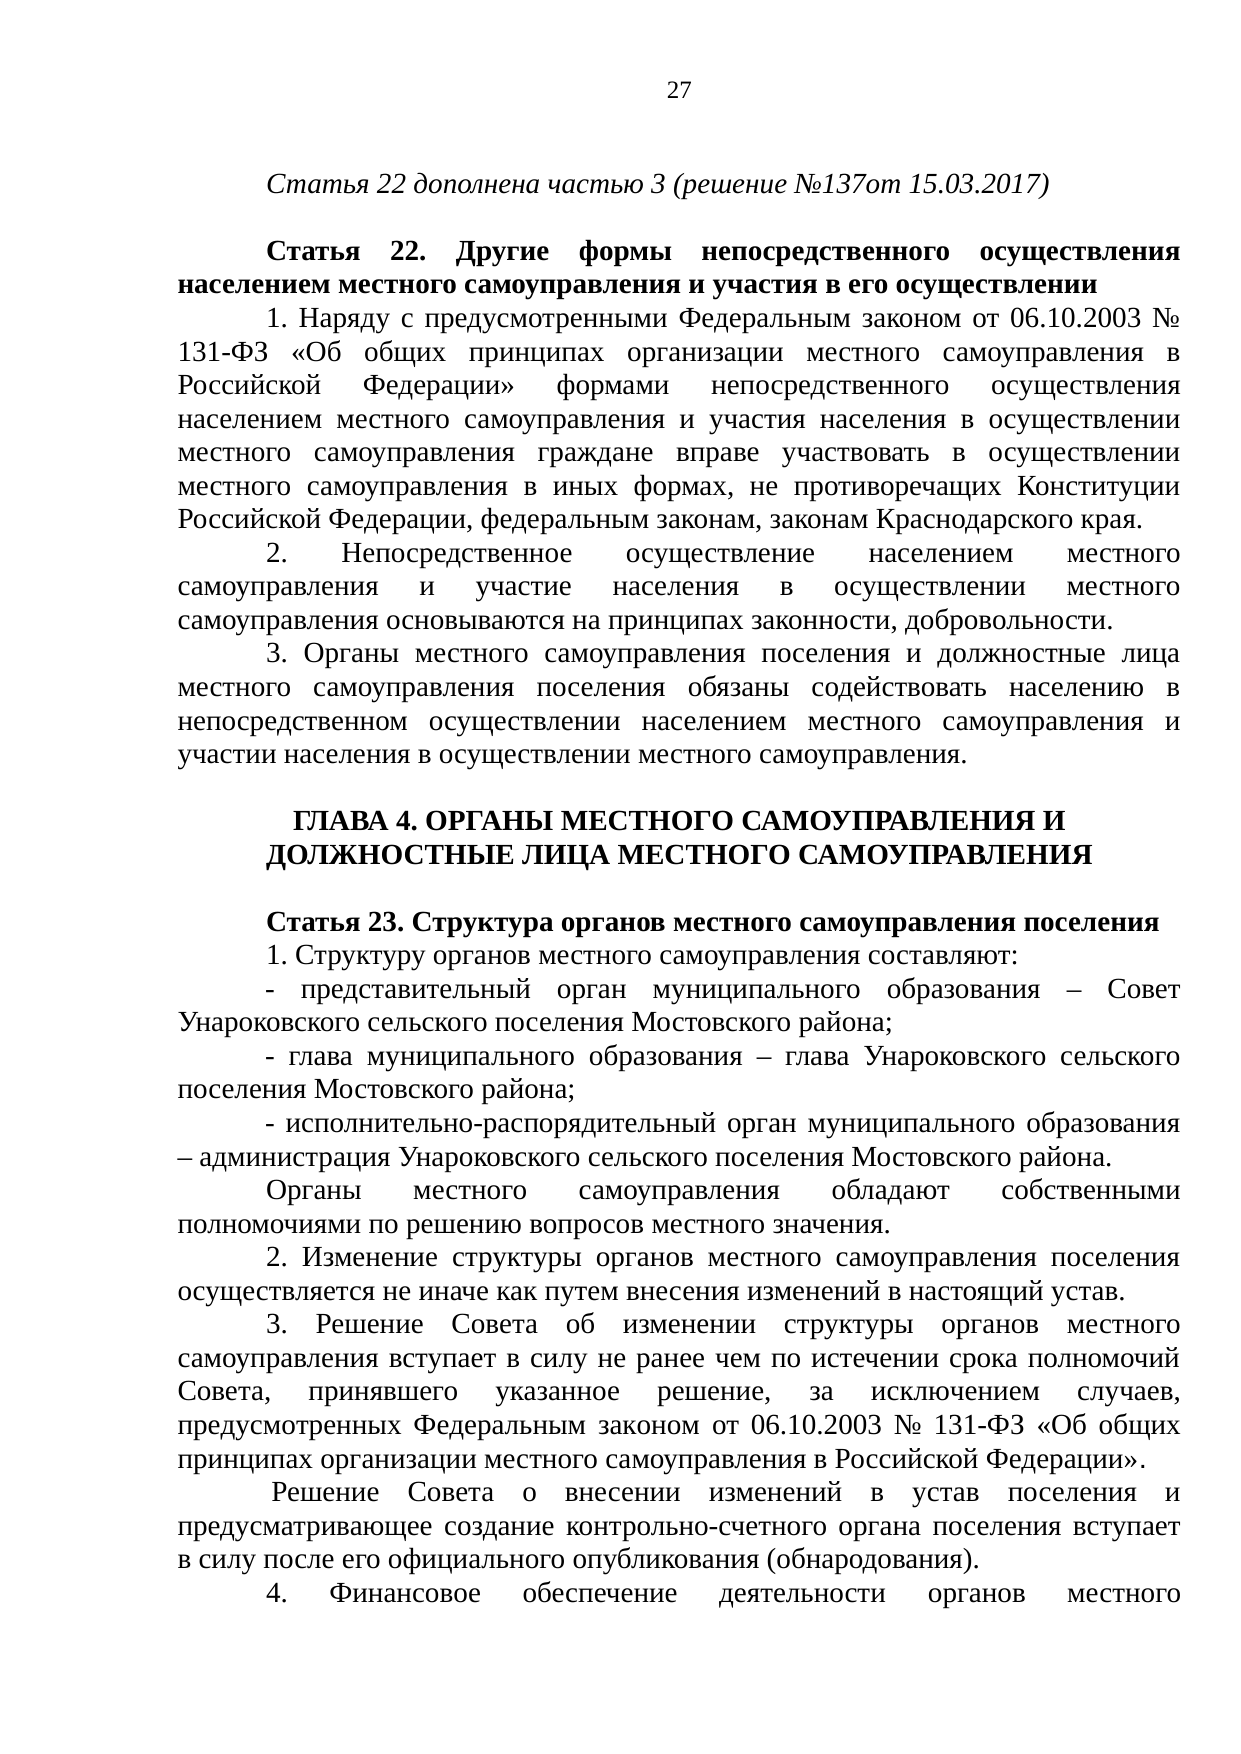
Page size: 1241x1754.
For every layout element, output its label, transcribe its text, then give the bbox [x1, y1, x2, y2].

text Решение Совета о внесении изменений в устав поселения и предусматривающее создание контрольно-счетного органа поселения вступает в силу после его официального опубликования (обнародования). [177, 1474, 1181, 1575]
text Органы местного самоуправления обладают собственными полномочиями по решению вопросов местного значения. [177, 1172, 1181, 1239]
text 2. Непосредственное осуществление населением местного самоуправления и участие населения в осуществлении местного самоуправления основываются на принципах законности, добровольности. [177, 535, 1181, 636]
text 3. Органы местного самоуправления поселения и должностные лица местного самоуправления поселения обязаны содействовать населению в непосредственном осуществлении населением местного самоуправления и участии населения в осуществлении местного самоуправления. [177, 636, 1181, 770]
text ГЛАВА 4. Органы местного самоуправления и должностные лица местного самоуправления [177, 803, 1181, 870]
text 3. Решение Совета об изменении структуры органов местного самоуправления вступает в силу не ранее чем по истечении срока полномочий Совета, принявшего указанное решение, за исключением случаев, предусмотренных Федеральным законом от 06.10.2003 № 131-ФЗ «Об общих принципах организации местного самоуправления в Российской Федерации». [177, 1306, 1181, 1474]
text Статья 23. Структура органов местного самоуправления поселения [177, 904, 1181, 937]
text Статья 22. Другие формы непосредственного осуществления населением местного самоуправления и участия в его осуществлении [177, 233, 1181, 300]
text - исполнительно-распорядительный орган муниципального образования – администрация Унароковского сельского поселения Мостовского района. [177, 1105, 1181, 1172]
text 2. Изменение структуры органов местного самоуправления поселения осуществляется не иначе как путем внесения изменений в настоящий устав. [177, 1239, 1181, 1306]
text 1. Структуру органов местного самоуправления составляют: [177, 937, 1181, 971]
text Статья 22 дополнена частью 3 (решение №137от 15.03.2017) [177, 166, 1181, 199]
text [177, 1575, 1181, 1608]
text 1. Наряду с предусмотренными Федеральным законом от 06.10.2003 № 131-ФЗ «Об общих принципах организации местного самоуправления в Российской Федерации» формами непосредственного осуществления населением местного самоуправления и участия населения в осуществлении местного самоуправления граждане вправе участвовать в осуществлении местного самоуправления в иных формах, не противоречащих Конституции Российской Федерации, федеральным законам, законам Краснодарского края. [177, 300, 1181, 535]
text - глава муниципального образования – глава Унароковского сельского поселения Мостовского района; [177, 1038, 1181, 1105]
text - представительный орган муниципального образования – Совет Унароковского сельского поселения Мостовского района; [177, 971, 1181, 1038]
